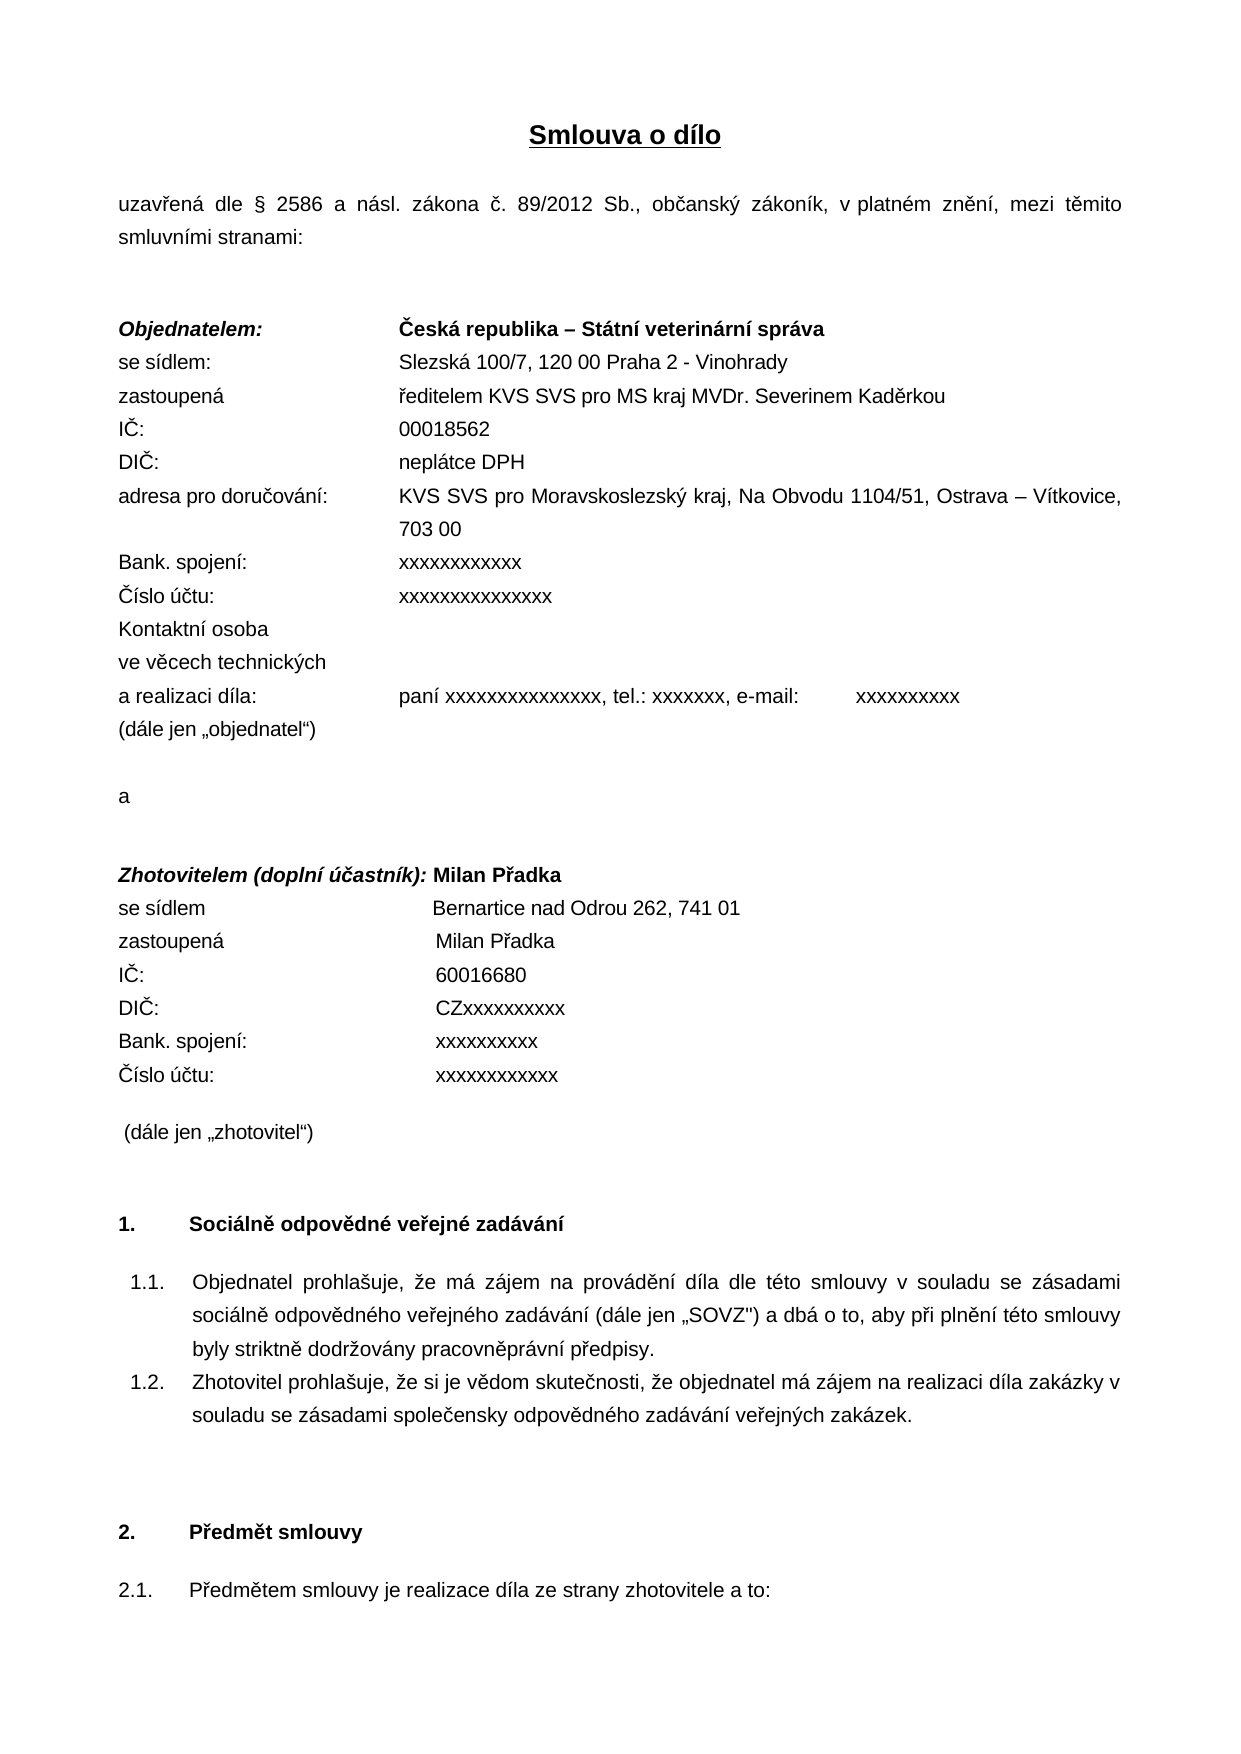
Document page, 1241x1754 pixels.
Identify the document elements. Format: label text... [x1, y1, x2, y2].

text Číslo účtu: xxxxxxxxxxxxxxx [118, 576, 1122, 610]
list a [118, 776, 1122, 810]
text IČ: 00018562 [118, 410, 1122, 443]
subtitle Zhotovitel prohlašuje, že si je vědom skutečnosti, že objednatel má zájem na realizaci díla zakázky v souladu se zásadami společensky odpovědného zadávání veřejných zakázek. [130, 1363, 1122, 1429]
list Objednatelem: Česká republika – Státní veterinární správa [118, 310, 1122, 343]
text Kontaktní osoba [118, 610, 1122, 643]
text (dále jen „objednatel“) [118, 710, 1122, 743]
list Zhotovitelem (doplní účastník): Milan Přadka [118, 856, 1122, 889]
subtitle Sociálně odpovědné veřejné zadávání [118, 1204, 1122, 1238]
subtitle Objednatel prohlašuje, že má zájem na provádění díla dle této smlouvy v souladu se zásadami sociálně odpovědného veřejného zadávání (dále jen „SOVZ") a dbá o to, aby při plnění této smlouvy byly striktně dodržovány pracovněprávní předpisy. [130, 1263, 1122, 1363]
text zastoupená Milan Přadka [118, 922, 1122, 956]
text IČ: 60016680 [118, 956, 1122, 989]
text a realizaci díla: paní xxxxxxxxxxxxxxx, tel.: xxxxxxx, e-mail: xxxxxxxxxx [118, 676, 1122, 710]
text zastoupená ředitelem KVS SVS pro MS kraj MVDr. Severinem Kaděrkou [118, 376, 1122, 410]
text (dále jen „zhotovitel“) [118, 1113, 1122, 1146]
text uzavřená dle § 2586 a násl. zákona č. 89/2012 Sb., občanský zákoník, v platném znění, mezi těmito smluvními stranami: [118, 185, 1122, 251]
text se sídlem Bernartice nad Odrou 262, 741 01 [118, 889, 1122, 922]
text ve věcech technických [118, 643, 1122, 676]
text DIČ: CZxxxxxxxxxx [118, 989, 1122, 1022]
text DIČ: neplátce DPH [118, 443, 1122, 476]
text Číslo účtu: xxxxxxxxxxxx [118, 1056, 1122, 1089]
subtitle Předmětem smlouvy je realizace díla ze strany zhotovitele a to: [118, 1571, 1122, 1604]
text adresa pro doručování: KVS SVS pro Moravskoslezský kraj, Na Obvodu 1104/51, Ostrava – Vítkovice, 703 00 [118, 476, 1122, 543]
text Bank. spojení: xxxxxxxxxxxx [118, 543, 1122, 576]
text se sídlem: Slezská 100/7, 120 00 Praha 2 - Vinohrady [118, 343, 1122, 376]
text Smlouva o dílo [110, 118, 1122, 151]
text Bank. spojení: xxxxxxxxxx [118, 1022, 1122, 1056]
subtitle Předmět smlouvy [118, 1513, 1122, 1546]
